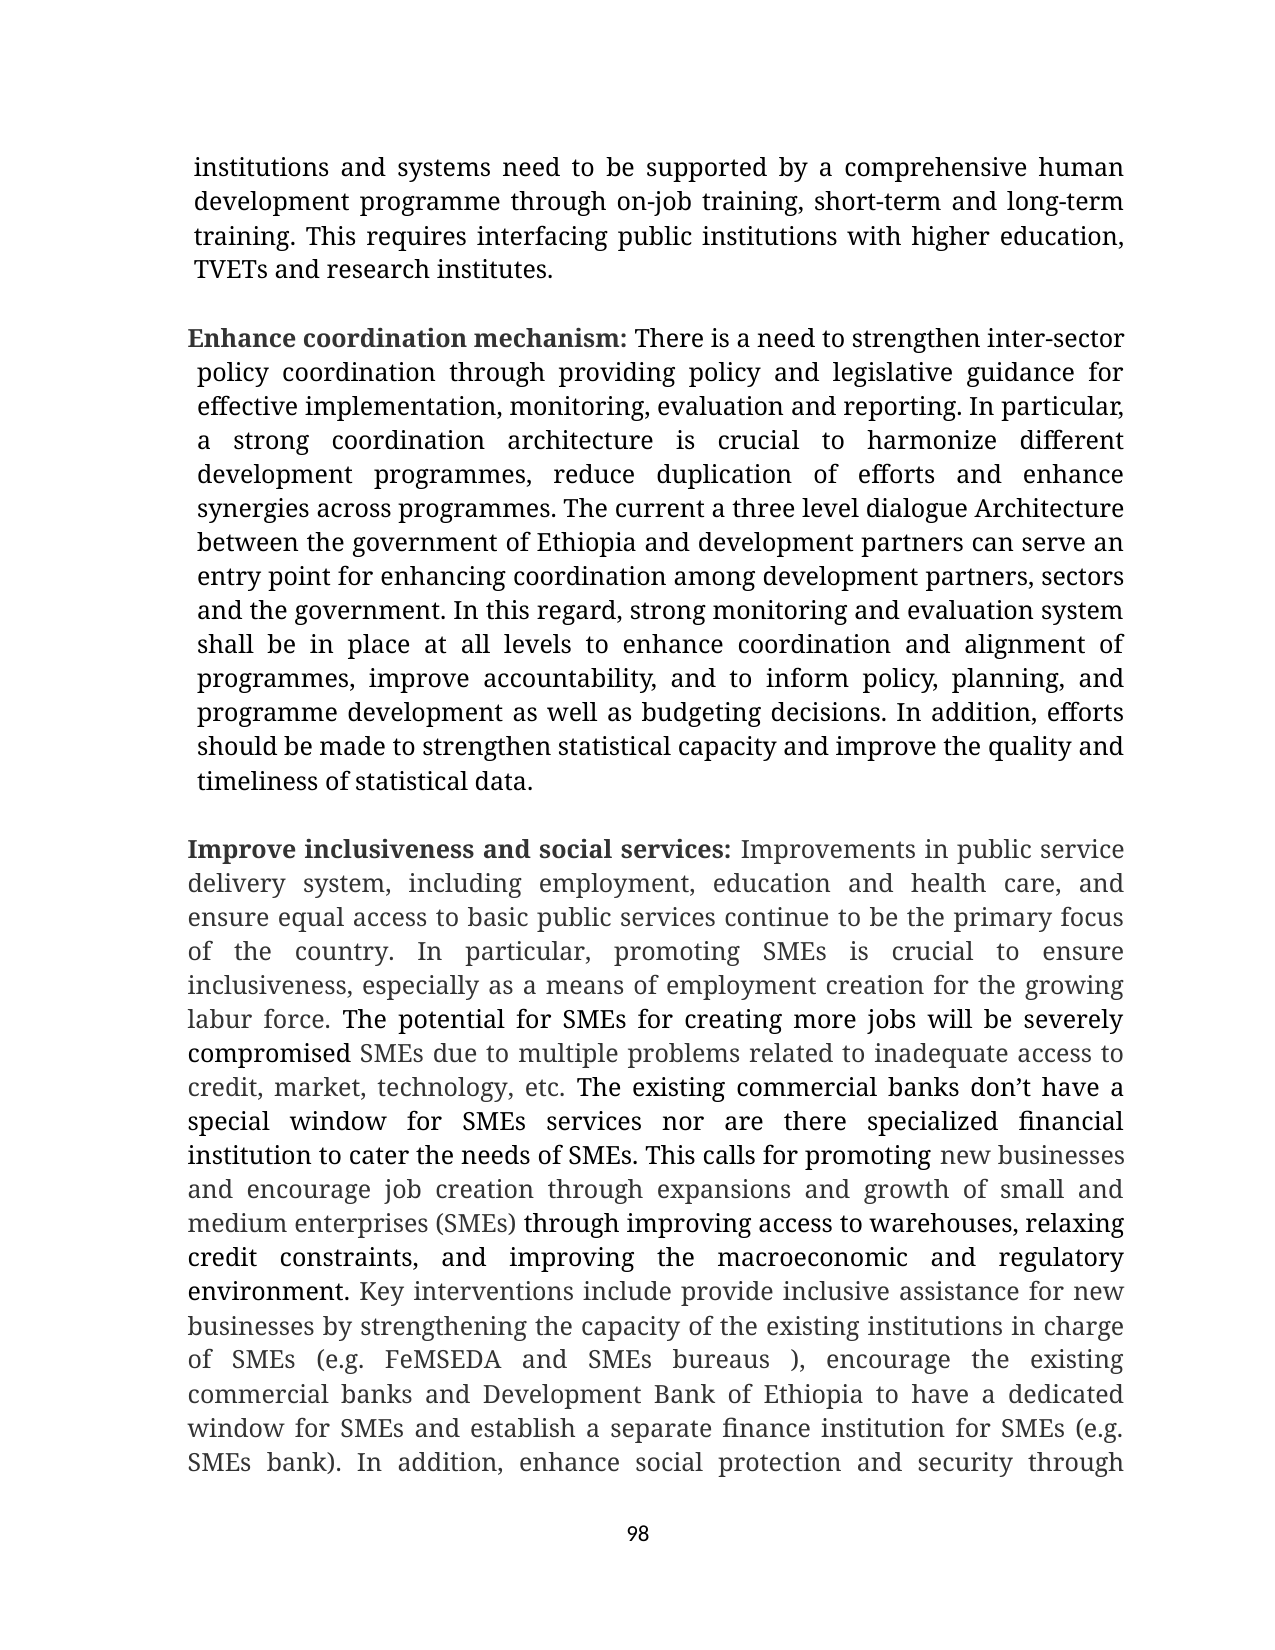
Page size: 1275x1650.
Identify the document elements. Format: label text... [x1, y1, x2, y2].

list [194, 150, 1125, 286]
text Enhance coordination mechanism: There is a need to strengthen inter-sector policy coordination through providing policy and legislative guidance for effective implementation, monitoring, evaluation and reporting. In particular, a strong coordination architecture is crucial to harmonize different development programmes, reduce duplication of efforts and enhance synergies across programmes. The current a three level dialogue Architecture between the government of Ethiopia and development partners can serve an entry point for enhancing coordination among development partners, sectors and the government. In this regard, strong monitoring and evaluation system shall be in place at all levels to enhance coordination and alignment of programmes, improve accountability, and to inform policy, planning, and programme development as well as budgeting decisions. In addition, efforts should be made to strengthen statistical capacity and improve the quality and timeliness of statistical data. [187, 320, 1125, 797]
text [187, 831, 1125, 1478]
